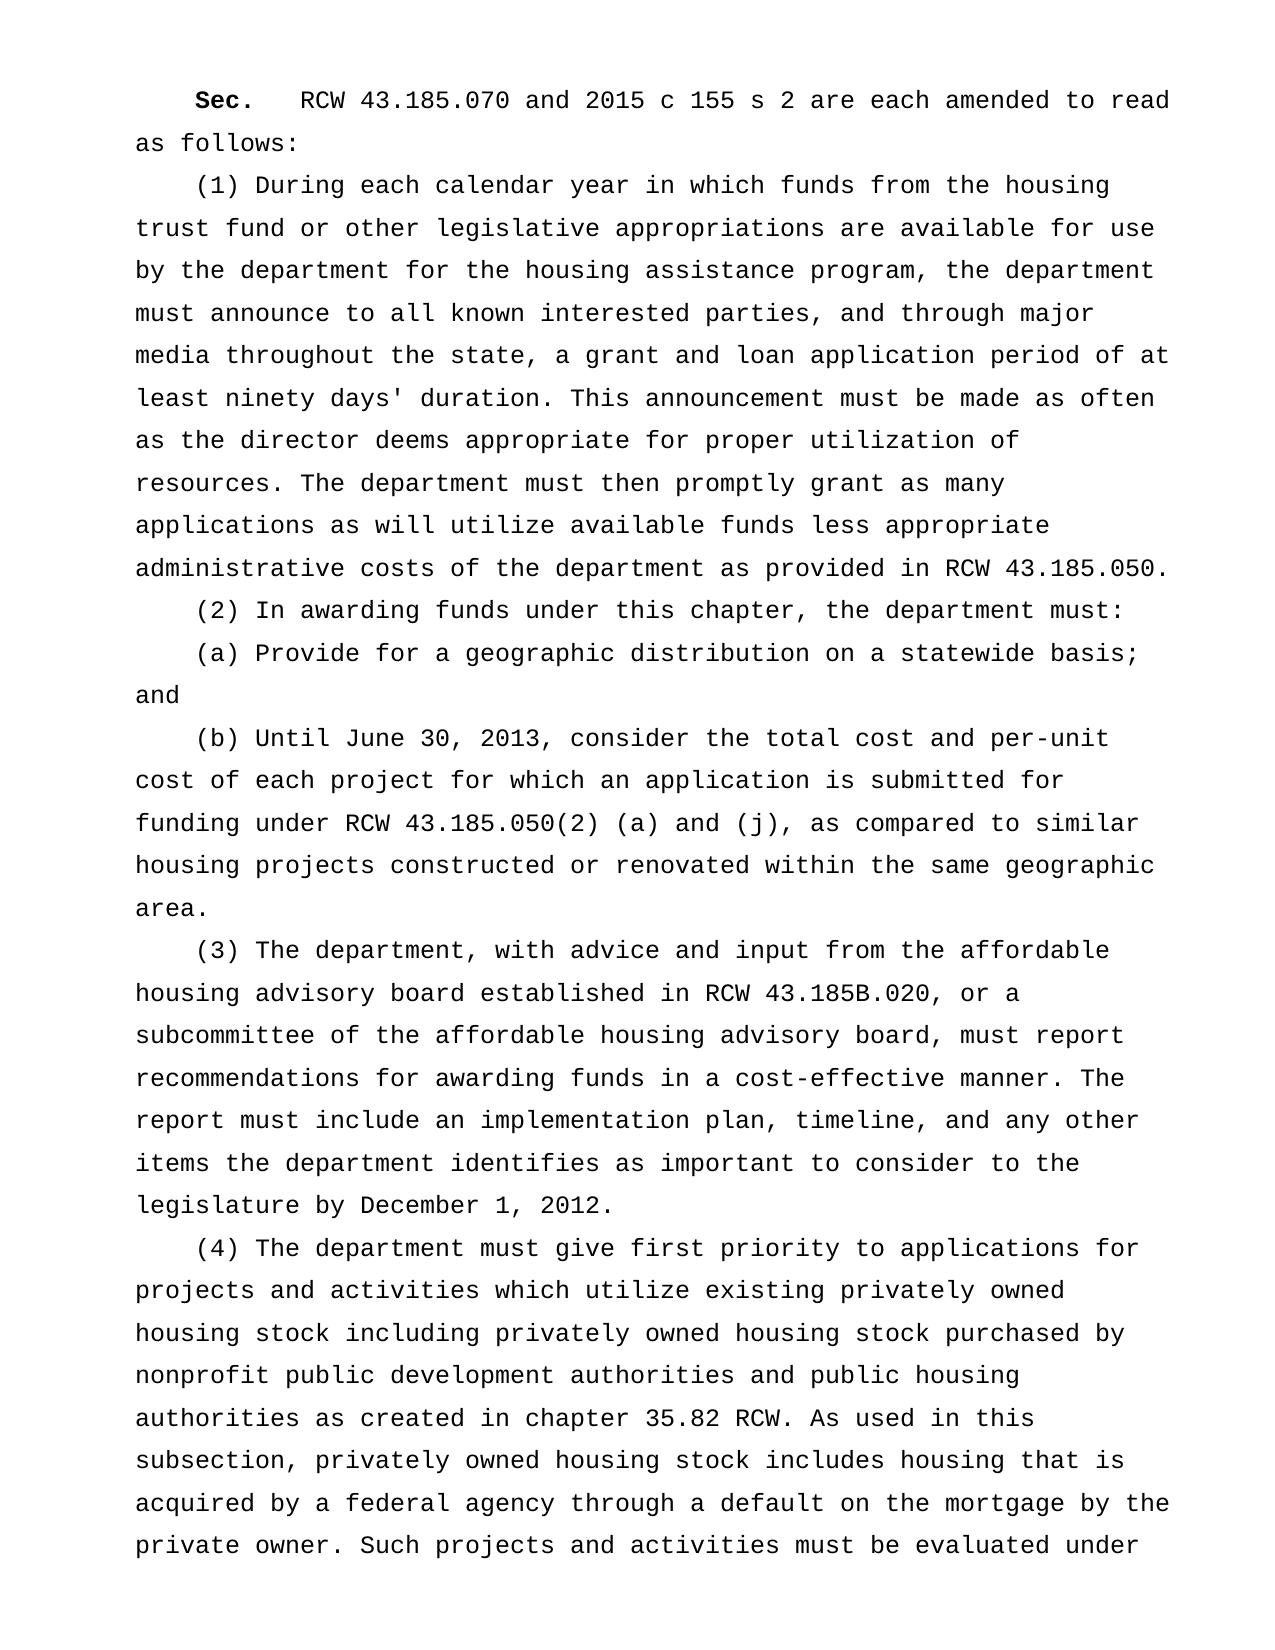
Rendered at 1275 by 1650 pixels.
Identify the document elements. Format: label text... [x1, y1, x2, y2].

text (b) Until June 30, 2013, consider the total cost and per-unit cost of each project for which an application is submitted for funding under RCW 43.185.050(2) (a) and (j), as compared to similar housing projects constructed or renovated within the same geographic area. [135, 712, 1170, 925]
text (1) During each calendar year in which funds from the housing trust fund or other legislative appropriations are available for use by the department for the housing assistance program, the department must announce to all known interested parties, and through major media throughout the state, a grant and loan application period of at least ninety days' duration. This announcement must be made as often as the director deems appropriate for proper utilization of resources. The department must then promptly grant as many applications as will utilize available funds less appropriate administrative costs of the department as provided in RCW 43.185.050. [135, 160, 1170, 585]
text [135, 1222, 1170, 1562]
text (a) Provide for a geographic distribution on a statewide basis; and [135, 627, 1170, 712]
text Sec. RCW 43.185.070 and 2015 c 155 s 2 are each amended to read as follows: [135, 75, 1170, 160]
text (3) The department, with advice and input from the affordable housing advisory board established in RCW 43.185B.020, or a subcommittee of the affordable housing advisory board, must report recommendations for awarding funds in a cost-effective manner. The report must include an implementation plan, timeline, and any other items the department identifies as important to consider to the legislature by December 1, 2012. [135, 925, 1170, 1222]
text (2) In awarding funds under this chapter, the department must: [135, 585, 1170, 627]
